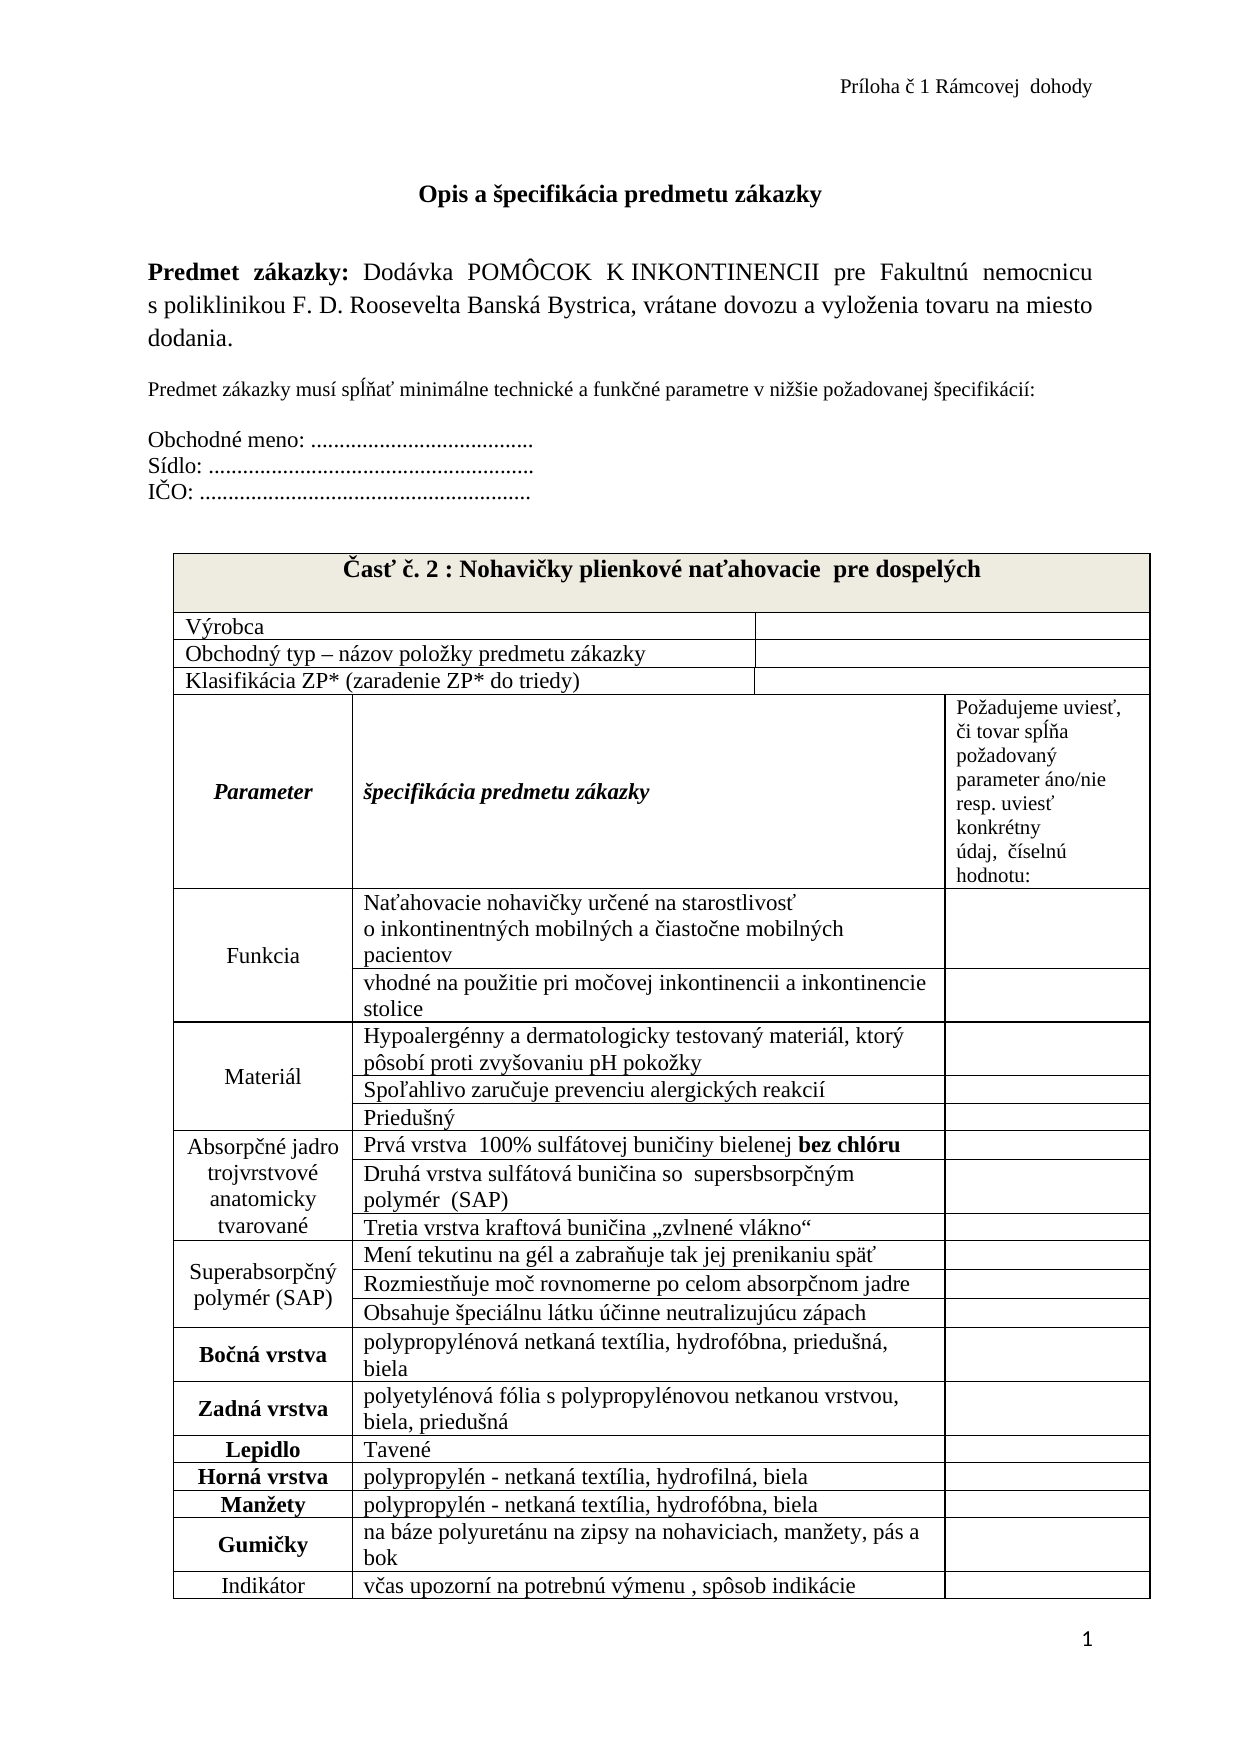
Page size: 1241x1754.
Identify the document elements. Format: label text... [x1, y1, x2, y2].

table_cell Bočná vrstva [174, 1328, 352, 1381]
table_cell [353, 1572, 944, 1598]
table_cell [756, 640, 1149, 667]
table_cell Obchodný typ – názov položky predmetu zákazky [174, 640, 755, 667]
table_cell Klasifikácia ZP* (zaradenie ZP* do triedy) [174, 668, 754, 694]
table_cell Mení tekutinu na gél a zabraňuje tak jej prenikaniu späť [353, 1241, 944, 1269]
table_cell [946, 1572, 1149, 1598]
table_cell Druhá vrstva sulfátová buničina so supersbsorpčným polymér (SAP) [353, 1160, 944, 1213]
table_cell Absorpčné jadro trojvrstvové anatomicky tvarované [174, 1131, 352, 1240]
table_cell polypropylén - netkaná textília, hydrofóbna, biela [353, 1491, 944, 1517]
table_cell vhodné na použitie pri močovej inkontinencii a inkontinencie stolice [353, 969, 944, 1021]
table_cell [946, 1214, 1149, 1240]
table_cell Spoľahlivo zaručuje prevenciu alergických reakcií [353, 1076, 944, 1102]
table_cell [946, 889, 1149, 968]
table_cell [946, 1518, 1149, 1571]
table_cell [946, 1491, 1149, 1517]
text IČO: .......................................................... [148, 478, 1093, 505]
table_header Časť č. 2 : Nohavičky plienkové naťahovacie pre dospelých [174, 554, 1149, 612]
table_cell [946, 1241, 1149, 1269]
table_cell polyetylénová fólia s polypropylénovou netkanou vrstvou, biela, priedušná [353, 1382, 944, 1435]
table_cell [946, 1104, 1149, 1130]
table_cell špecifikácia predmetu zákazky [353, 695, 944, 887]
table_cell Tavené [353, 1436, 944, 1462]
table_cell Gumičky [174, 1518, 352, 1571]
table_cell polypropylén - netkaná textília, hydrofilná, biela [353, 1463, 944, 1489]
table_cell Obsahuje špeciálnu látku účinne neutralizujúcu zápach [353, 1299, 944, 1327]
table_cell Funkcia [174, 889, 352, 1021]
table_cell [946, 1160, 1149, 1213]
table_cell Výrobca [174, 613, 755, 639]
table_cell Manžety [174, 1491, 352, 1517]
text Sídlo: ......................................................... [148, 452, 1093, 478]
table_cell [946, 1270, 1149, 1298]
table_cell Indikátor vlhkosti [174, 1572, 352, 1598]
table_cell [756, 613, 1149, 639]
table_cell Parameter [174, 695, 352, 887]
table_cell Zadná vrstva [174, 1382, 352, 1435]
table_cell [755, 668, 1149, 694]
table_cell Materiál [174, 1023, 352, 1130]
table_cell Požadujeme uviesť, či tovar spĺňa požadovaný parameter áno/nie resp. uviesť konkrétny údaj, číselnú hodnotu: [946, 695, 1149, 887]
table_cell [946, 1382, 1149, 1435]
table_cell Naťahovacie nohavičky určené na starostlivosť o inkontinentných mobilných a čiastočne mobilných pacientov [353, 889, 944, 968]
table_cell [946, 1463, 1149, 1489]
table_cell Tretia vrstva kraftová buničina „zvlnené vlákno“ [353, 1214, 944, 1240]
table_cell polypropylénová netkaná textília, hydrofóbna, priedušná, biela [353, 1328, 944, 1381]
table_cell Rozmiestňuje moč rovnomerne po celom absorpčnom jadre [353, 1270, 944, 1298]
table_cell [946, 1328, 1149, 1381]
table_cell na báze polyuretánu na zipsy na nohaviciach, manžety, pás a bok [353, 1518, 944, 1571]
table_cell [946, 1023, 1149, 1075]
table_cell Hypoalergénny a dermatologicky testovaný materiál, ktorý pôsobí proti zvyšovaniu pH pokožky [353, 1023, 944, 1075]
table_cell Lepidlo [174, 1436, 352, 1462]
table_cell [946, 1436, 1149, 1462]
list Opis a špecifikácia predmetu zákazky [148, 179, 1093, 207]
text Predmet zákazky musí spĺňať minimálne technické a funkčné parametre v nižšie požadovanej špecifikácií: [148, 377, 1093, 401]
table_cell [946, 1076, 1149, 1102]
table_cell [946, 1131, 1149, 1159]
table_cell [946, 969, 1149, 1021]
table_cell Horná vrstva [174, 1463, 352, 1489]
text Obchodné meno: ....................................... [148, 426, 1093, 452]
text Predmet zákazky: Dodávka POMÔCOK K INKONTINENCII pre Fakultnú nemocnicu s poliklinikou F. D. Roosevelta Banská Bystrica, vrátane dovozu a vyloženia tovaru na miesto dodania. [148, 257, 1093, 352]
table_cell [946, 1299, 1149, 1327]
table_cell Prvá vrstva 100% sulfátovej buničiny bielenej bez chlóru [353, 1131, 944, 1159]
table_cell Superabsorpčný polymér (SAP) [174, 1241, 352, 1327]
table_cell Priedušný [353, 1104, 944, 1130]
